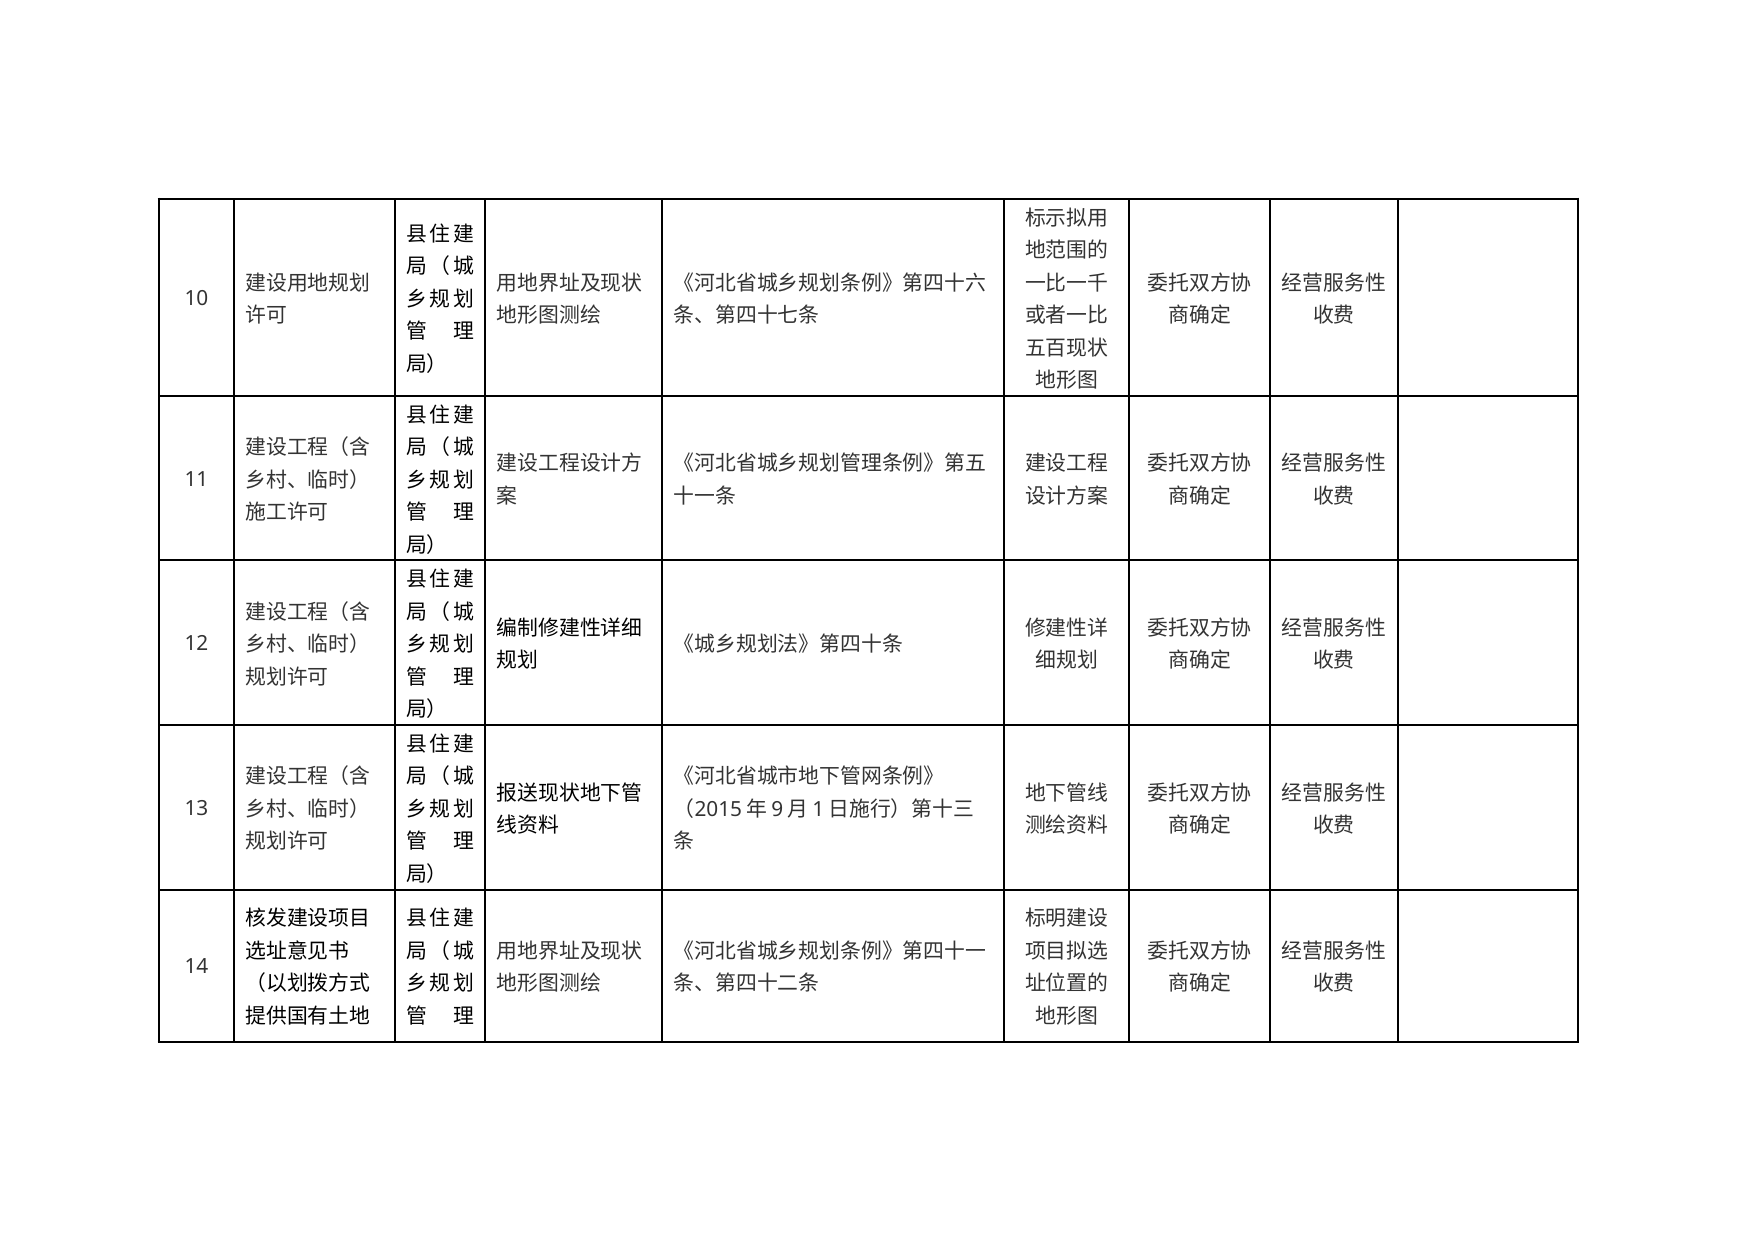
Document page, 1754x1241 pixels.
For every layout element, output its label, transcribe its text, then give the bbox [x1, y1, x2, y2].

table_cell 建设工程设计方案 [1005, 397, 1128, 559]
table_cell 编制修建性详细规划 [486, 561, 661, 724]
table_cell 《河北省城市地下管网条例》（2015年9月1日施行）第十三条 [663, 726, 1003, 888]
table_cell 13 [160, 726, 233, 888]
table_cell 用地界址及现状地形图测绘 [486, 200, 661, 395]
table_cell 经营服务性收费 [1271, 200, 1397, 395]
table_cell [1399, 200, 1577, 395]
table_cell 用地界址及现状地形图测绘 [486, 891, 661, 1041]
table_cell [1399, 397, 1577, 559]
table_cell 建设工程（含乡村、临时）施工许可 [235, 397, 394, 559]
table_cell 经营服务性收费 [1271, 891, 1397, 1041]
table_cell 经营服务性收费 [1271, 397, 1397, 559]
table_cell 委托双方协商确定 [1130, 397, 1269, 559]
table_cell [235, 891, 394, 1041]
table_cell 标示拟用地范围的一比一千或者一比五百现状地形图 [1005, 200, 1128, 395]
table_cell 经营服务性收费 [1271, 726, 1397, 888]
table_cell 县住建局（城乡规划管理局） [396, 200, 484, 395]
table_cell 建设用地规划许可 [235, 200, 394, 395]
table_cell 12 [160, 561, 233, 724]
table_cell 标明建设项目拟选址位置的地形图 [1005, 891, 1128, 1041]
table_cell [1399, 561, 1577, 724]
table_cell 修建性详细规划 [1005, 561, 1128, 724]
table_cell [1399, 891, 1577, 1041]
table_cell 经营服务性收费 [1271, 561, 1397, 724]
table_cell 县住建局（城乡规划管理局） [396, 891, 484, 1041]
table_cell 11 [160, 397, 233, 559]
table_cell 地下管线测绘资料 [1005, 726, 1128, 888]
table_cell 建设工程（含乡村、临时）规划许可 [235, 726, 394, 888]
table_cell 14 [160, 891, 233, 1041]
table_cell 报送现状地下管线资料 [486, 726, 661, 888]
table_cell 《城乡规划法》第四十条 [663, 561, 1003, 724]
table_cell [663, 891, 1003, 1041]
table_cell [1399, 726, 1577, 888]
table_cell 10 [160, 200, 233, 395]
table_cell 建设工程设计方案 [486, 397, 661, 559]
table_cell 委托双方协商确定 [1130, 200, 1269, 395]
table_cell 委托双方协商确定 [1130, 891, 1269, 1041]
table_cell 《河北省城乡规划管理条例》第五十一条 [663, 397, 1003, 559]
table_cell 县住建局（城乡规划管理局） [396, 726, 484, 888]
table_cell 县住建局（城乡规划管理局） [396, 397, 484, 559]
table_cell 建设工程（含乡村、临时）规划许可 [235, 561, 394, 724]
table_cell 《河北省城乡规划条例》第四十六条、第四十七条 [663, 200, 1003, 395]
table_cell 委托双方协商确定 [1130, 726, 1269, 888]
table_cell 县住建局（城乡规划管理局） [396, 561, 484, 724]
table_cell 委托双方协商确定 [1130, 561, 1269, 724]
